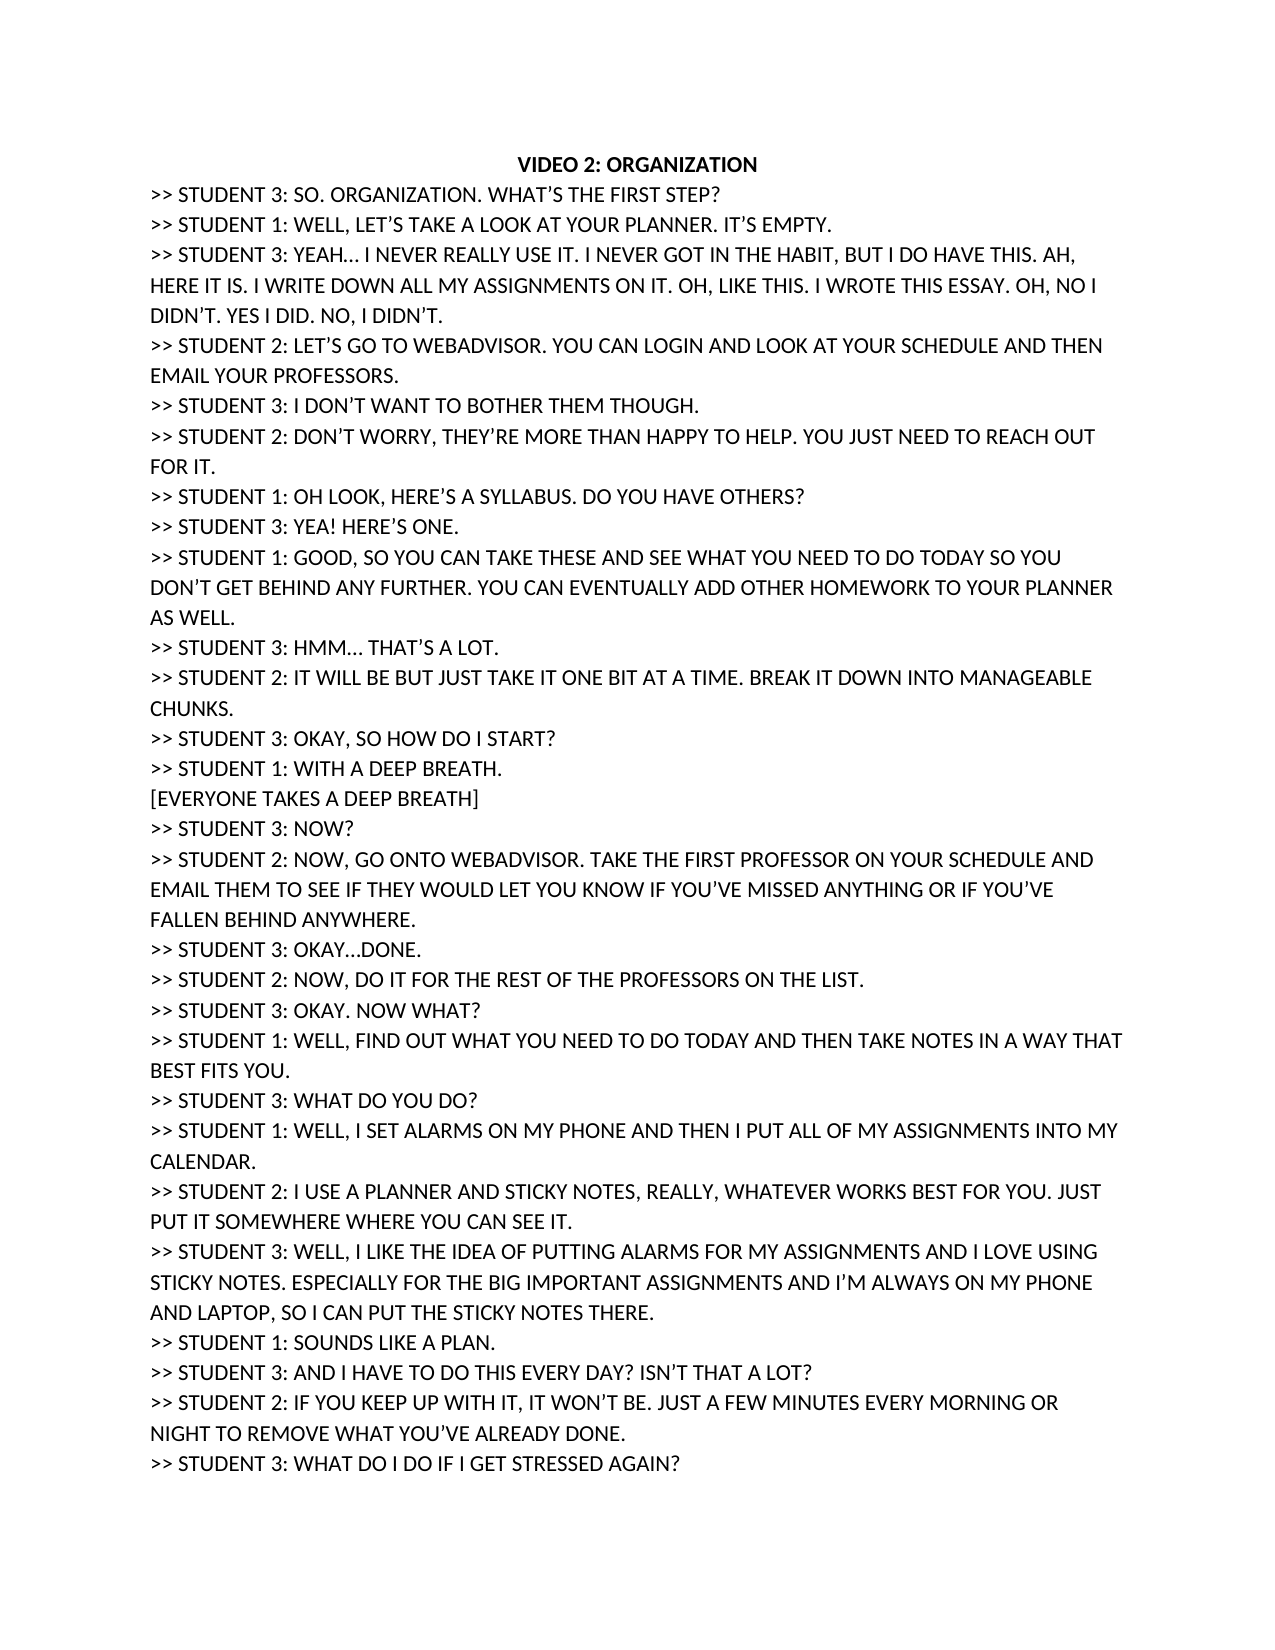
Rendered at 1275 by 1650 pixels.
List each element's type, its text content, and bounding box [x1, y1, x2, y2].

text >> Student 3: Yea! Here’s one. [150, 512, 1125, 541]
text >> Student 3: Okay. Now what? [150, 996, 1125, 1024]
text >> Student 1: Well, let’s take a look at your planner. It’s empty. [150, 210, 1125, 238]
text >> Student 3: Hmm… That’s a lot. [150, 633, 1125, 661]
text >> Student 2: Don’t worry, they’re more than happy to help. You just need to reach out for it. [150, 422, 1125, 480]
text >> Student 3: So. Organization. What’s the first step? [150, 180, 1125, 208]
text >> Student 1: Well, find out what you need to do today and then take notes in a way that best fits you. [150, 1026, 1125, 1084]
text >> Student 3: What do I do if I get stressed again? [150, 1449, 1125, 1477]
text >> Student 2: Now, do it for the rest of the professors on the list. [150, 966, 1125, 994]
text >> Student 3: And I have to do this every day? Isn’t that a lot? [150, 1358, 1125, 1386]
text >> Student 1: Good, so you can take these and see what you need to do today so you don’t get behind any further. You can eventually add other homework to your planner as well. [150, 543, 1125, 631]
text >> Student 1: Oh look, here’s a syllabus. Do you have others? [150, 482, 1125, 510]
text >> Student 1: Sounds like a plan. [150, 1328, 1125, 1356]
text [everyone takes a deep breath] [150, 784, 1125, 812]
text >> Student 1: With a deep breath. [150, 754, 1125, 782]
text >> Student 3: Well, I like the idea of putting alarms for my assignments and I love using sticky notes. Especially for the big important assignments and I’m always on my phone and laptop, so I can put the sticky notes there. [150, 1237, 1125, 1326]
text >> Student 3: Yeah… I never really use it. I never got in the habit, but I do have this. Ah, here it is. I write down all my assignments on it. Oh, like this. I wrote this essay. Oh, no I didn’t. Yes I did. No, I didn’t. [150, 241, 1125, 329]
text Video 2: Organization [150, 150, 1125, 178]
text >> Student 3: I don’t want to bother them though. [150, 392, 1125, 420]
text >> Student 2: Now, go onto WebAdvisor. Take the first professor on your schedule and email them to see if they would let you know if you’ve missed anything or if you’ve fallen behind anywhere. [150, 845, 1125, 933]
text >> Student 3: Okay, so how do I start? [150, 724, 1125, 752]
text >> Student 3: Okay…done. [150, 935, 1125, 963]
text >> Student 2: If you keep up with it, it won’t be. Just a few minutes every morning or night to remove what you’ve already done. [150, 1388, 1125, 1447]
text >> Student 2: Let’s go to WebAdvisor. You can login and look at your schedule and then email your professors. [150, 331, 1125, 389]
text >> Student 2: I use a planner and sticky notes, really, whatever works best for you. Just put it somewhere where you can see it. [150, 1177, 1125, 1235]
text >> Student 2: It will be but just take it one bit at a time. Break it down into manageable chunks. [150, 663, 1125, 722]
text >> Student 3: What do you do? [150, 1086, 1125, 1114]
text >> Student 3: Now? [150, 814, 1125, 843]
text >> Student 1: Well, I set alarms on my phone and then I put all of my assignments into my calendar. [150, 1117, 1125, 1175]
